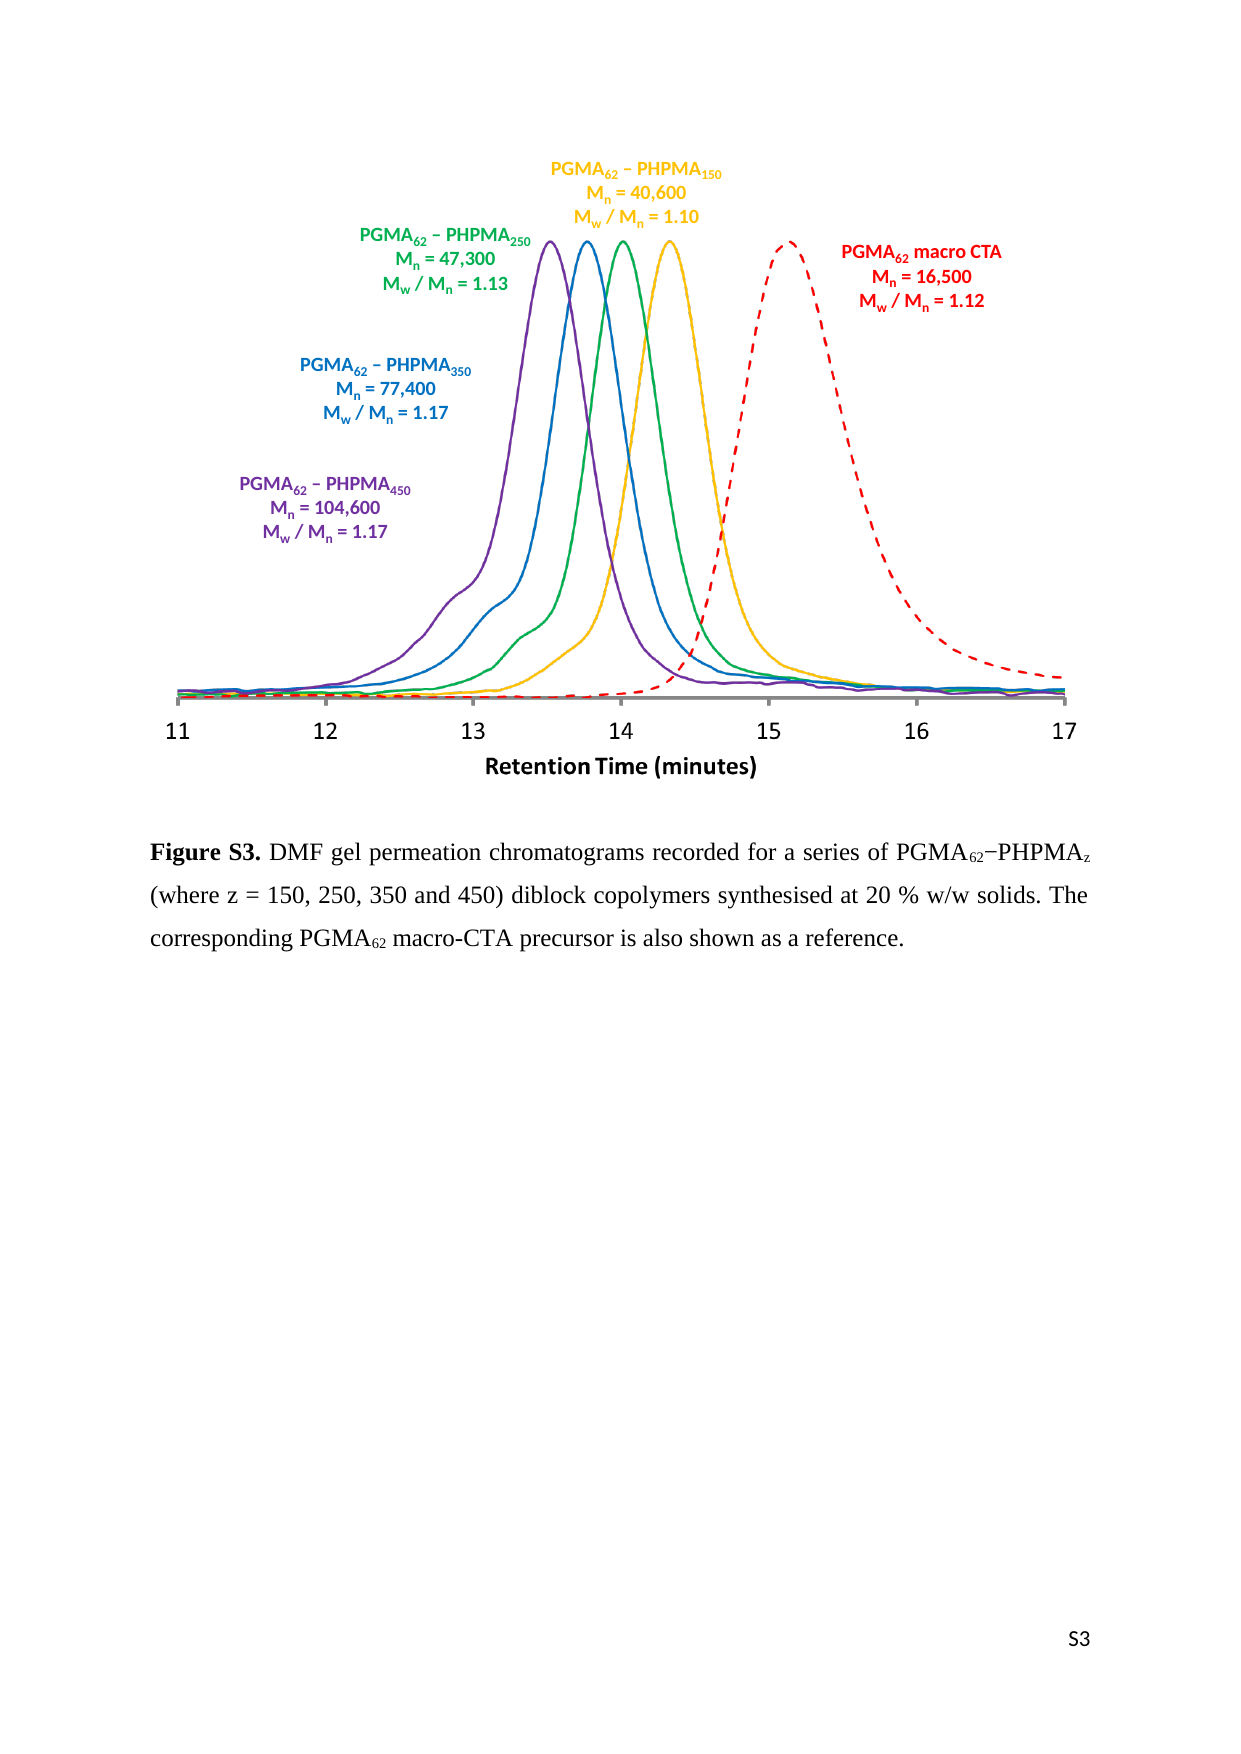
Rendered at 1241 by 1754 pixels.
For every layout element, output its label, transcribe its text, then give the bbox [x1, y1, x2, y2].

text Figure S3. DMF gel permeation chromatograms recorded for a series of PGMA62−PHPMAz (where z = 150, 250, 350 and 450) diblock copolymers synthesised at 20 % w/w solids. The corresponding PGMA62 macro-CTA precursor is also shown as a reference. [150, 837, 1090, 952]
